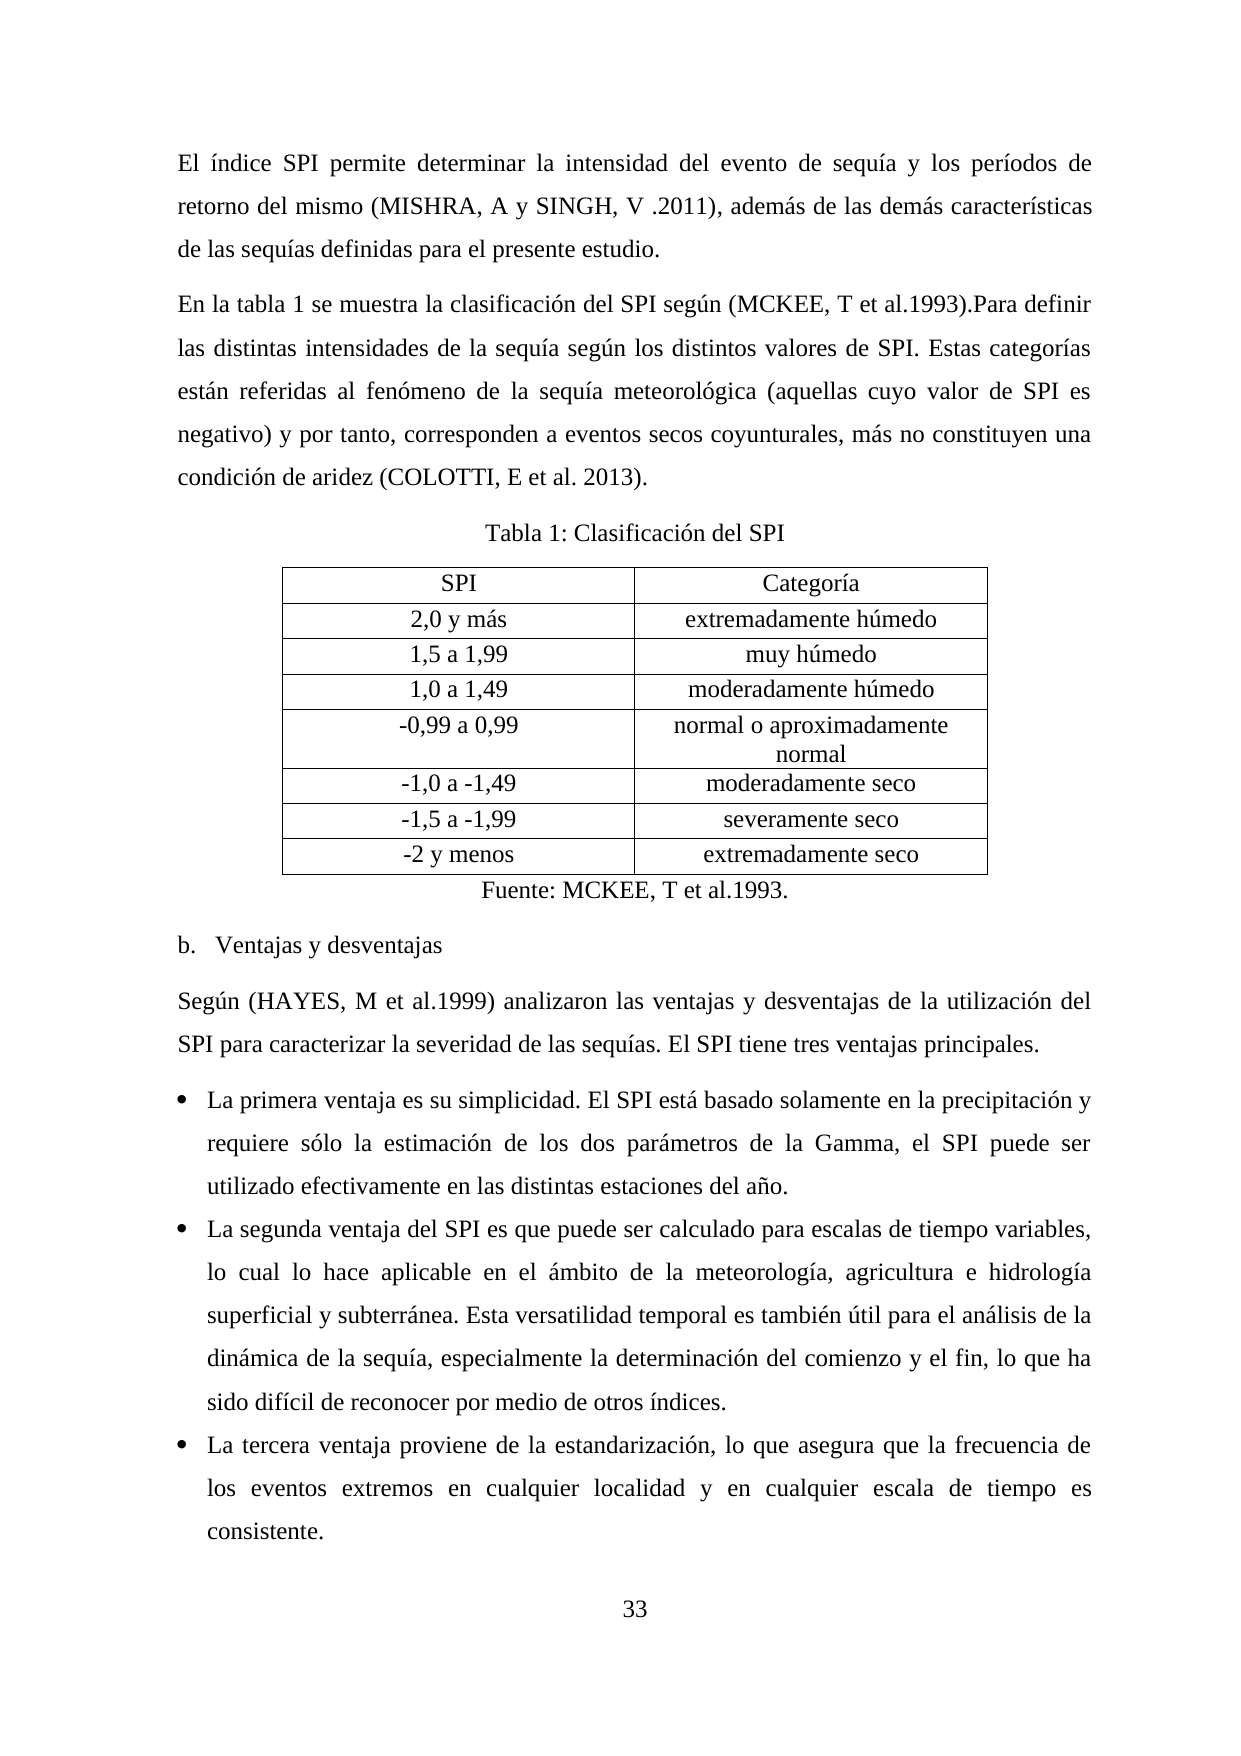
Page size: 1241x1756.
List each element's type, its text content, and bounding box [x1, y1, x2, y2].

table_cell normal o aproximadamente normal [635, 710, 987, 767]
table_cell -1,0 a -1,49 [283, 769, 634, 803]
table_cell extremadamente húmedo [635, 604, 987, 638]
text Fuente: MCKEE, T et al.1993. [177, 875, 1092, 903]
table_cell moderadamente seco [635, 769, 987, 803]
table_cell muy húmedo [635, 639, 987, 673]
text El índice SPI permite determinar la intensidad del evento de sequía y los períodos de retorno del mismo (MISHRA, A y SINGH, V .2011), además de las demás características de las sequías definidas para el presente estudio. [177, 148, 1092, 263]
table_cell 2,0 y más [283, 604, 634, 638]
list La segunda ventaja del SPI es que puede ser calculado para escalas de tiempo variables, lo cual lo hace aplicable en el ámbito de la meteorología, agricultura e hidrología superficial y subterránea. Esta versatilidad temporal es también útil para el análisis de la dinámica de la sequía, especialmente la determinación del comienzo y el fin, lo que ha sido difícil de reconocer por medio de otros índices. [177, 1214, 1092, 1415]
table_cell extremadamente seco [635, 839, 987, 874]
text Según (HAYES, M et al.1999) analizaron las ventajas y desventajas de la utilización del SPI para caracterizar la severidad de las sequías. El SPI tiene tres ventajas principales. [177, 986, 1092, 1058]
table_cell -2 y menos [283, 839, 634, 874]
subtitle Ventajas y desventajas [177, 930, 1092, 959]
table_cell moderadamente húmedo [635, 675, 987, 709]
table_cell 1,5 a 1,99 [283, 639, 634, 673]
text Tabla 1: Clasificación del SPI [177, 518, 1092, 546]
table_cell severamente seco [635, 804, 987, 838]
list La tercera ventaja proviene de la estandarización, lo que asegura que la frecuencia de los eventos extremos en cualquier localidad y en cualquier escala de tiempo es consistente. [177, 1430, 1092, 1545]
table_header SPI [283, 568, 634, 603]
list La primera ventaja es su simplicidad. El SPI está basado solamente en la precipitación y requiere sólo la estimación de los dos parámetros de la Gamma, el SPI puede ser utilizado efectivamente en las distintas estaciones del año. [177, 1085, 1092, 1200]
table_cell -0,99 a 0,99 [283, 710, 634, 767]
table_cell 1,0 a 1,49 [283, 675, 634, 709]
text En la tabla 1 se muestra la clasificación del SPI según (MCKEE, T et al.1993).Para definir las distintas intensidades de la sequía según los distintos valores de SPI. Estas categorías están referidas al fenómeno de la sequía meteorológica (aquellas cuyo valor de SPI es negativo) y por tanto, corresponden a eventos secos coyunturales, más no constituyen una condición de aridez (COLOTTI, E et al. 2013). [177, 289, 1092, 491]
table_cell -1,5 a -1,99 [283, 804, 634, 838]
table_header Categoría [635, 568, 987, 603]
